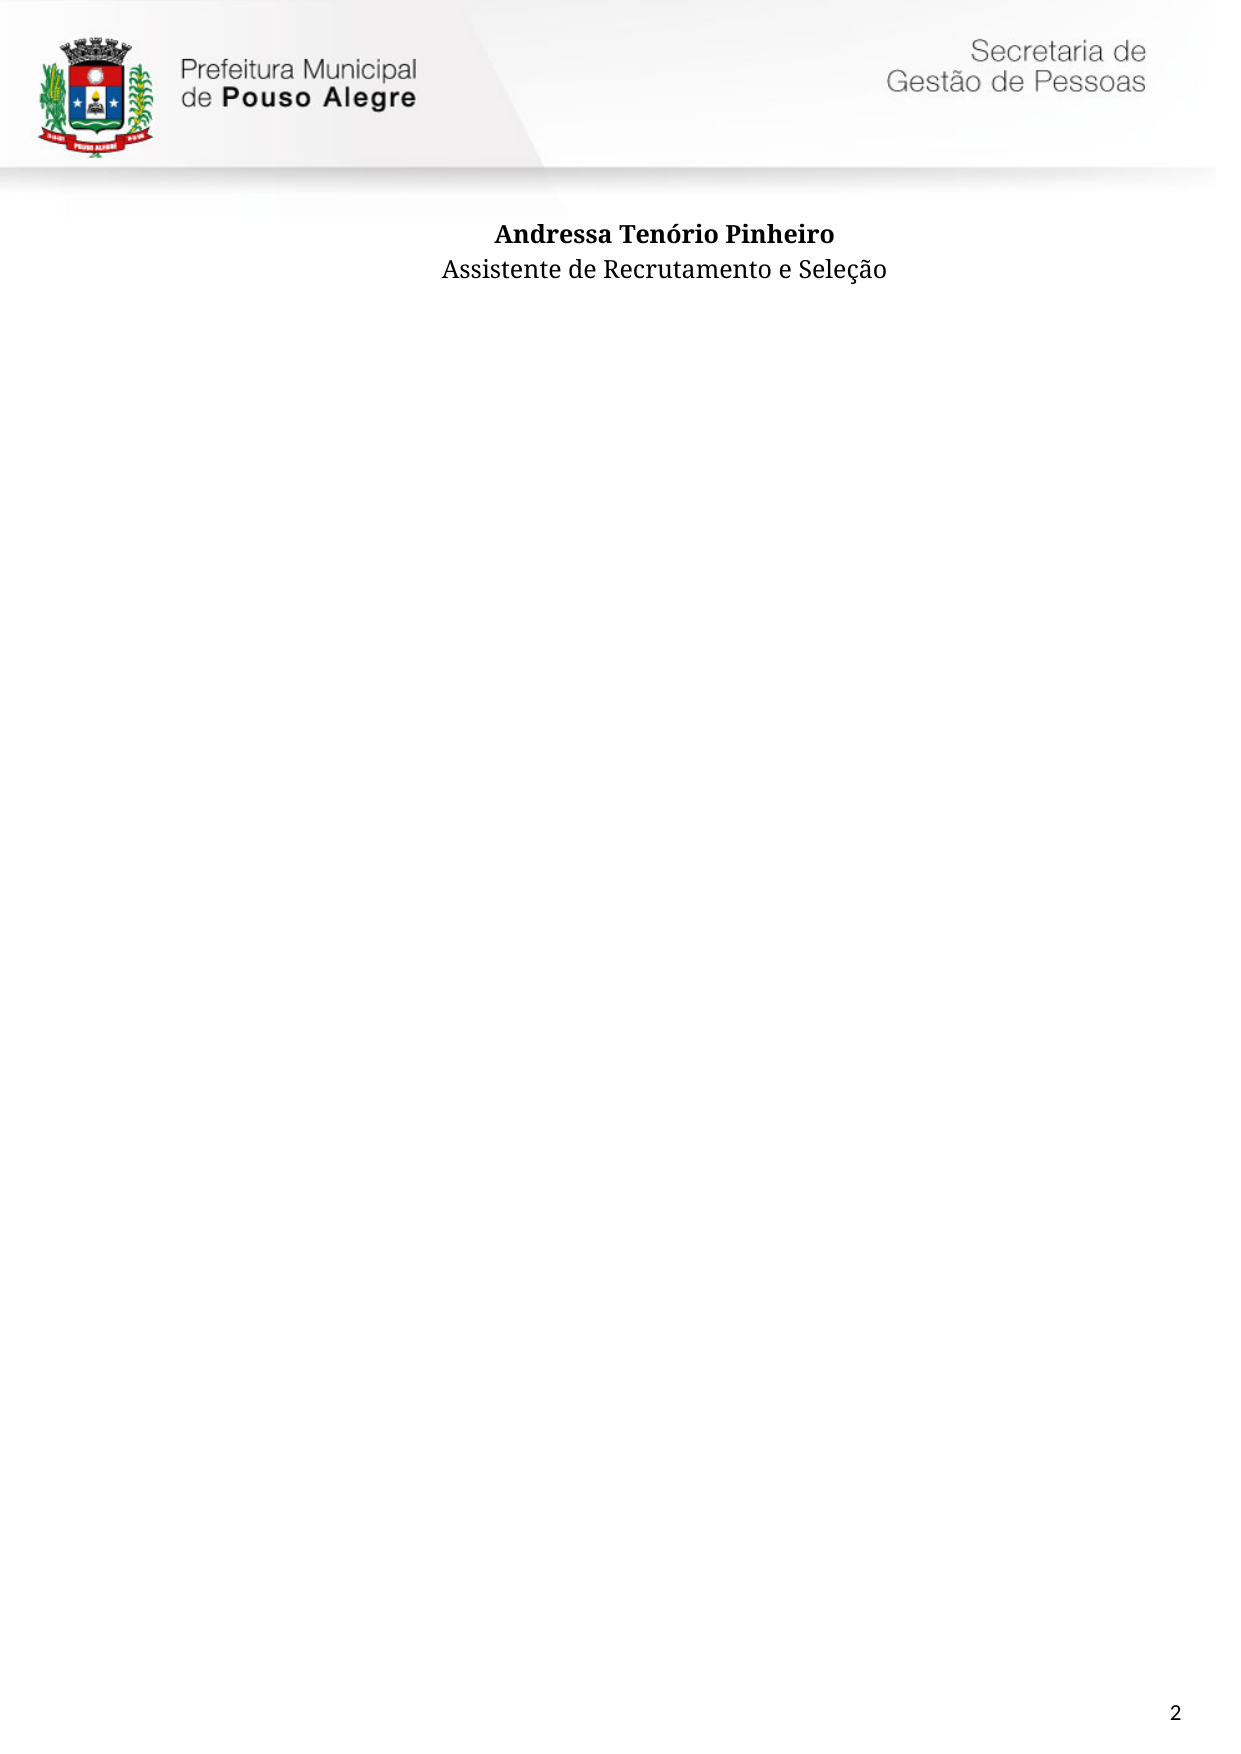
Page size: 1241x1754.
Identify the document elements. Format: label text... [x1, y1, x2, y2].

text Andressa Tenório Pinheiro [148, 218, 1181, 251]
picture [0, 0, 1216, 218]
text Assistente de Recrutamento e Seleção [148, 251, 1181, 285]
